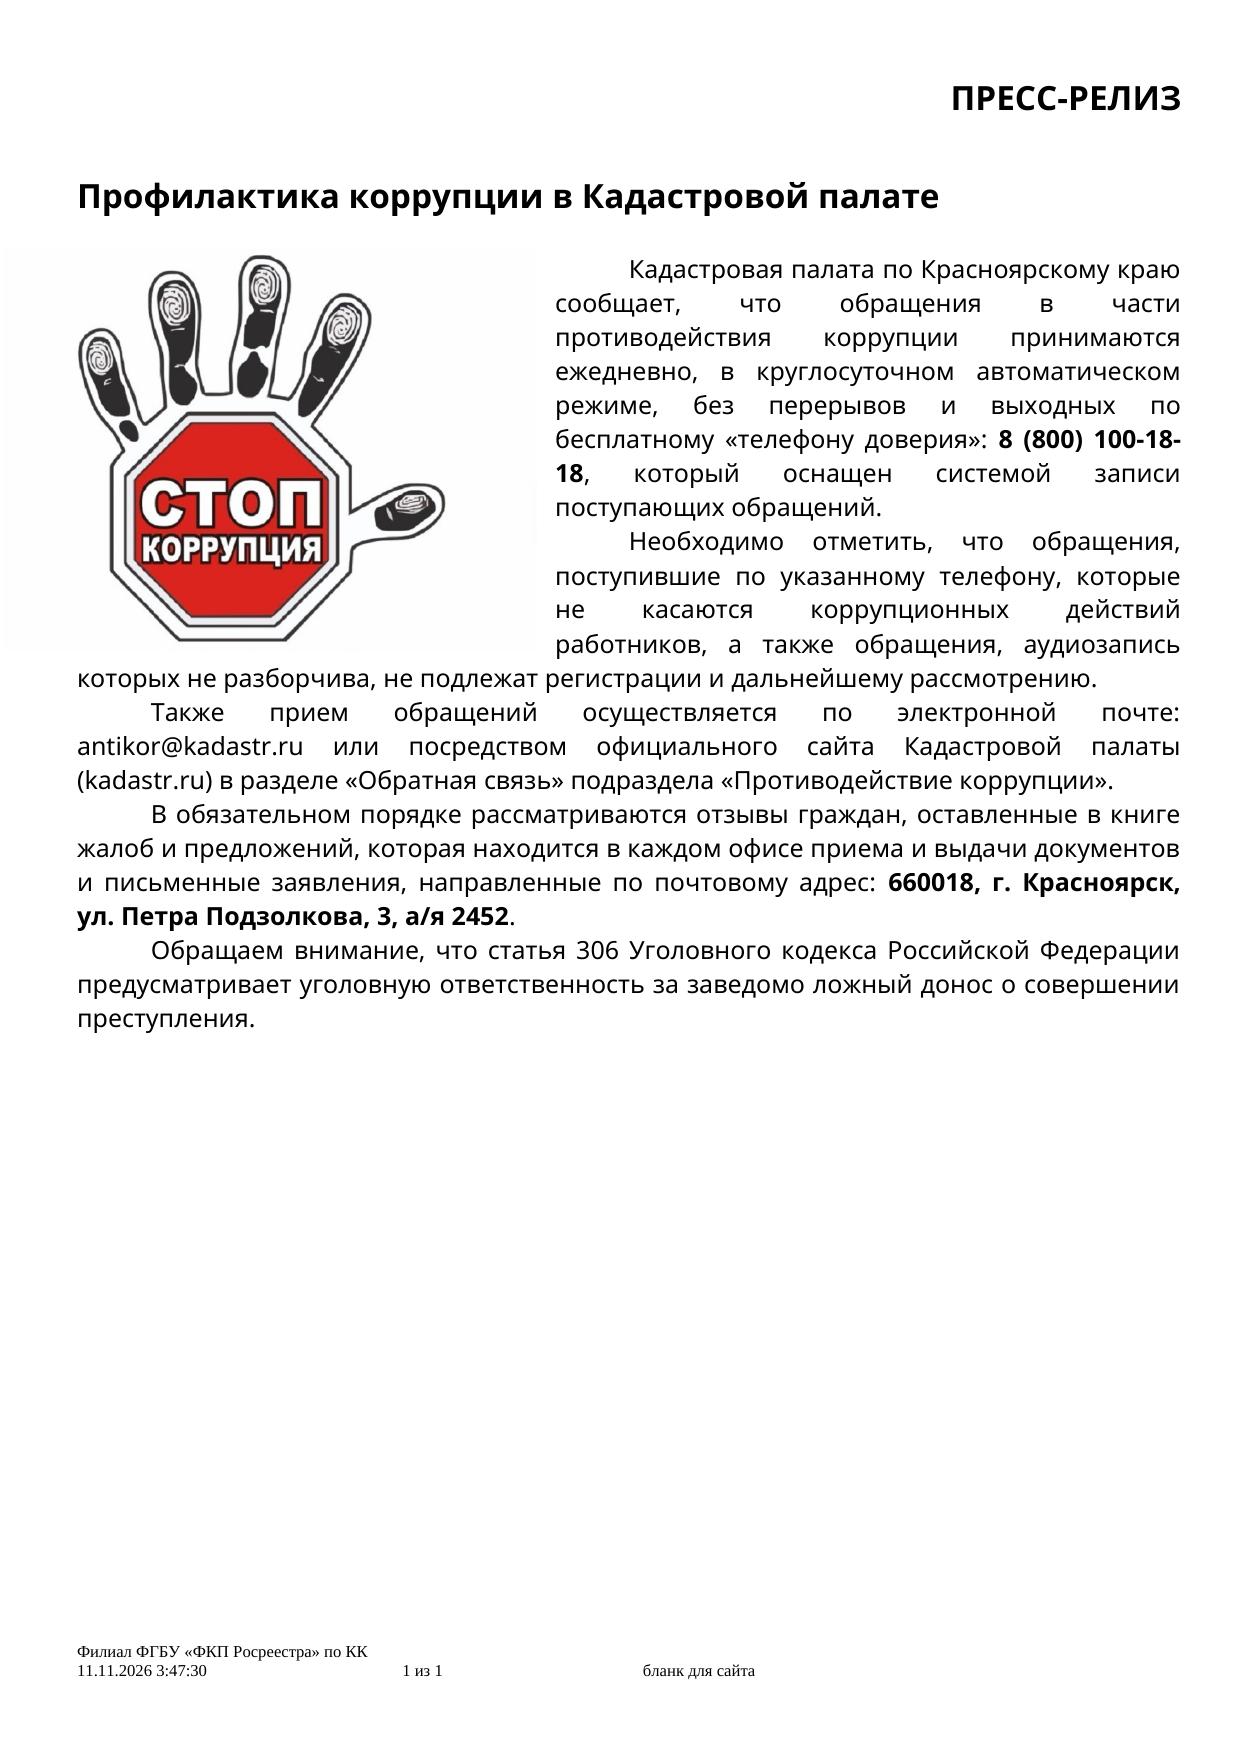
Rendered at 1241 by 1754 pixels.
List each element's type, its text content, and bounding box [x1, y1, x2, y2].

text Профилактика коррупции в Кадастровой палате [77, 173, 1181, 218]
text Обращаем внимание, что статья 306 Уголовного кодекса Российской Федерации предусматривает уголовную ответственность за заведомо ложный донос о совершении преступления. [77, 933, 1181, 1035]
text Также прием обращений осуществляется по электронной почте: antikor@kadastr.ru или посредством официального сайта Кадастровой палаты (kadastr.ru) в разделе «Обратная связь» подраздела «Противодействие коррупции». [77, 694, 1181, 797]
picture [3, 249, 537, 652]
text Кадастровая палата по Красноярскому краю сообщает, что обращения в части противодействия коррупции принимаются ежедневно, в круглосуточном автоматическом режиме, без перерывов и выходных по бесплатному «телефону доверия»: 8 (800) 100-18-18, который оснащен системой записи поступающих обращений. [537, 252, 1181, 524]
text Необходимо отметить, что обращения, поступившие по указанному телефону, которые не касаются коррупционных действий работников, а также обращения, аудиозапись которых не разборчива, не подлежат регистрации и дальнейшему рассмотрению. [77, 524, 1181, 694]
text В обязательном порядке рассматриваются отзывы граждан, оставленные в книге жалоб и предложений, которая находится в каждом офисе приема и выдачи документов и письменные заявления, направленные по почтовому адрес: 660018, г. Красноярск, ул. Петра Подзолкова, 3, а/я 2452. [77, 797, 1181, 933]
text ПРЕСС-РЕЛИЗ [77, 75, 1181, 120]
